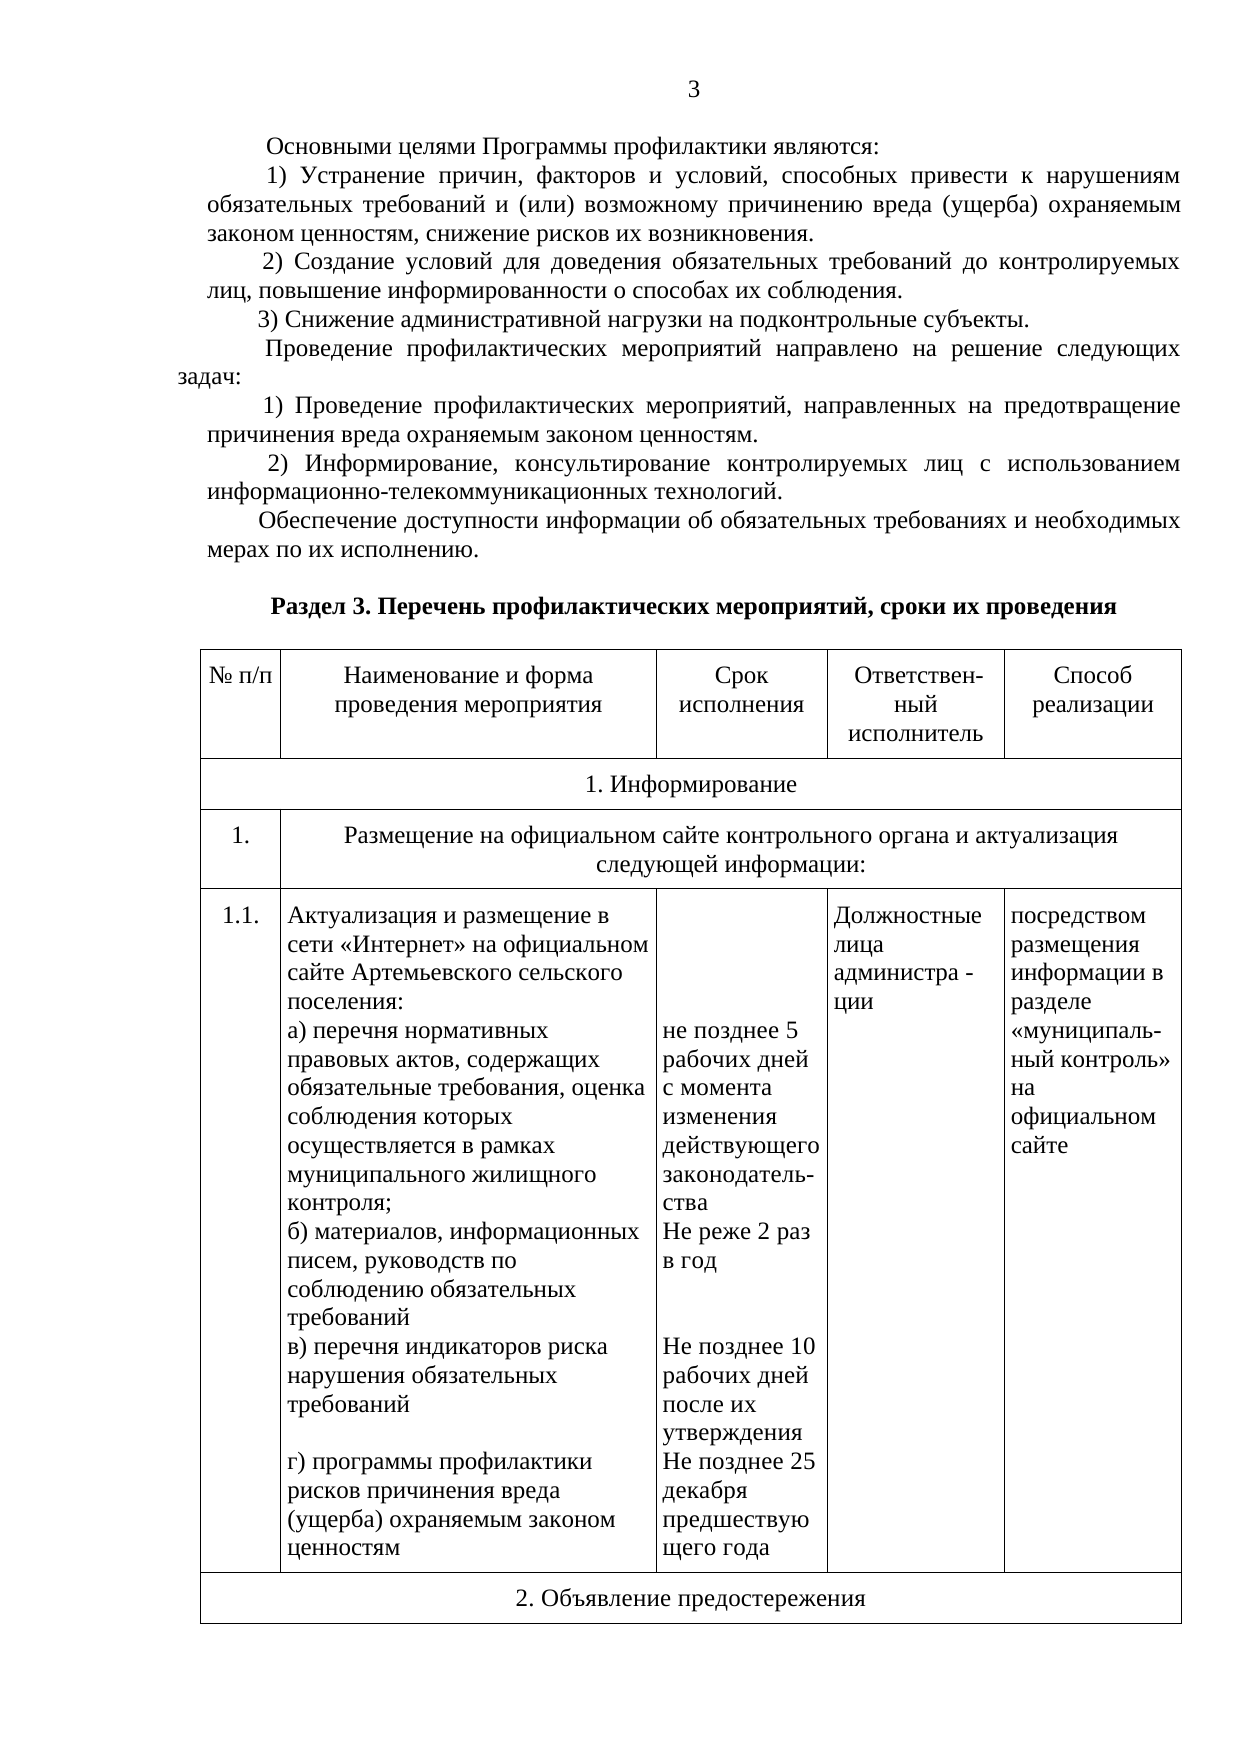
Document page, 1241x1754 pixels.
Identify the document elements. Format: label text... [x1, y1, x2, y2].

table_header Ответствен-ный исполнитель [828, 650, 1004, 757]
table_header Способ реализации [1005, 650, 1181, 757]
text 1) Проведение профилактических мероприятий, направленных на предотвращение причинения вреда охраняемым законом ценностям. [207, 390, 1181, 448]
table_cell не позднее 5 рабочих дней с момента изменения действующего законодатель-ства Не реже 2 раз в год Не позднее 10 рабочих дней после их утверждения Не позднее 25 декабря предшествующего года [657, 889, 827, 1572]
table_cell 2. Объявление предостережения [201, 1573, 1181, 1623]
list Основными целями Программы профилактики являются: [266, 131, 1181, 160]
text Проведение профилактических мероприятий направлено на решение следующих задач: [177, 333, 1181, 390]
table_cell 1. Информирование [201, 759, 1181, 808]
table_cell Должностные лица администра -ции [828, 889, 1004, 1572]
table_cell посредством размещения информации в разделе «муниципаль-ный контроль» на официальном сайте [1005, 889, 1181, 1572]
list 3) Снижение административной нагрузки на подконтрольные субъекты. [207, 304, 1181, 333]
list Обеспечение доступности информации об обязательных требованиях и необходимых мерах по их исполнению. [207, 505, 1181, 563]
table_header Наименование и форма проведения мероприятия [281, 650, 656, 757]
list 2) Создание условий для доведения обязательных требований до контролируемых лиц, повышение информированности о способах их соблюдения. [207, 246, 1181, 304]
text Раздел 3. Перечень профилактических мероприятий, сроки их проведения [207, 591, 1181, 620]
table_cell Актуализация и размещение в сети «Интернет» на официальном сайте Артемьевского сельского поселения: а) перечня нормативных правовых актов, содержащих обязательные требования, оценка соблюдения которых осуществляется в рамках муниципального жилищного контроля; б) материалов, информационных писем, руководств по соблюдению обязательных требований в) перечня индикаторов риска нарушения обязательных требований г) программы профилактики рисков причинения вреда (ущерба) охраняемым законом ценностям [281, 889, 656, 1572]
table_cell 1. [201, 810, 280, 888]
table_cell 1.1. [201, 889, 280, 1572]
text 2) Информирование, консультирование контролируемых лиц с использованием информационно-телекоммуникационных технологий. [207, 448, 1181, 505]
list 1) Устранение причин, факторов и условий, способных привести к нарушениям обязательных требований и (или) возможному причинению вреда (ущерба) охраняемым законом ценностям, снижение рисков их возникновения. [207, 160, 1181, 246]
table_cell Размещение на официальном сайте контрольного органа и актуализация следующей информации: [281, 810, 1181, 888]
table_header Срок исполнения [657, 650, 827, 757]
table_header № п/п [201, 650, 280, 757]
